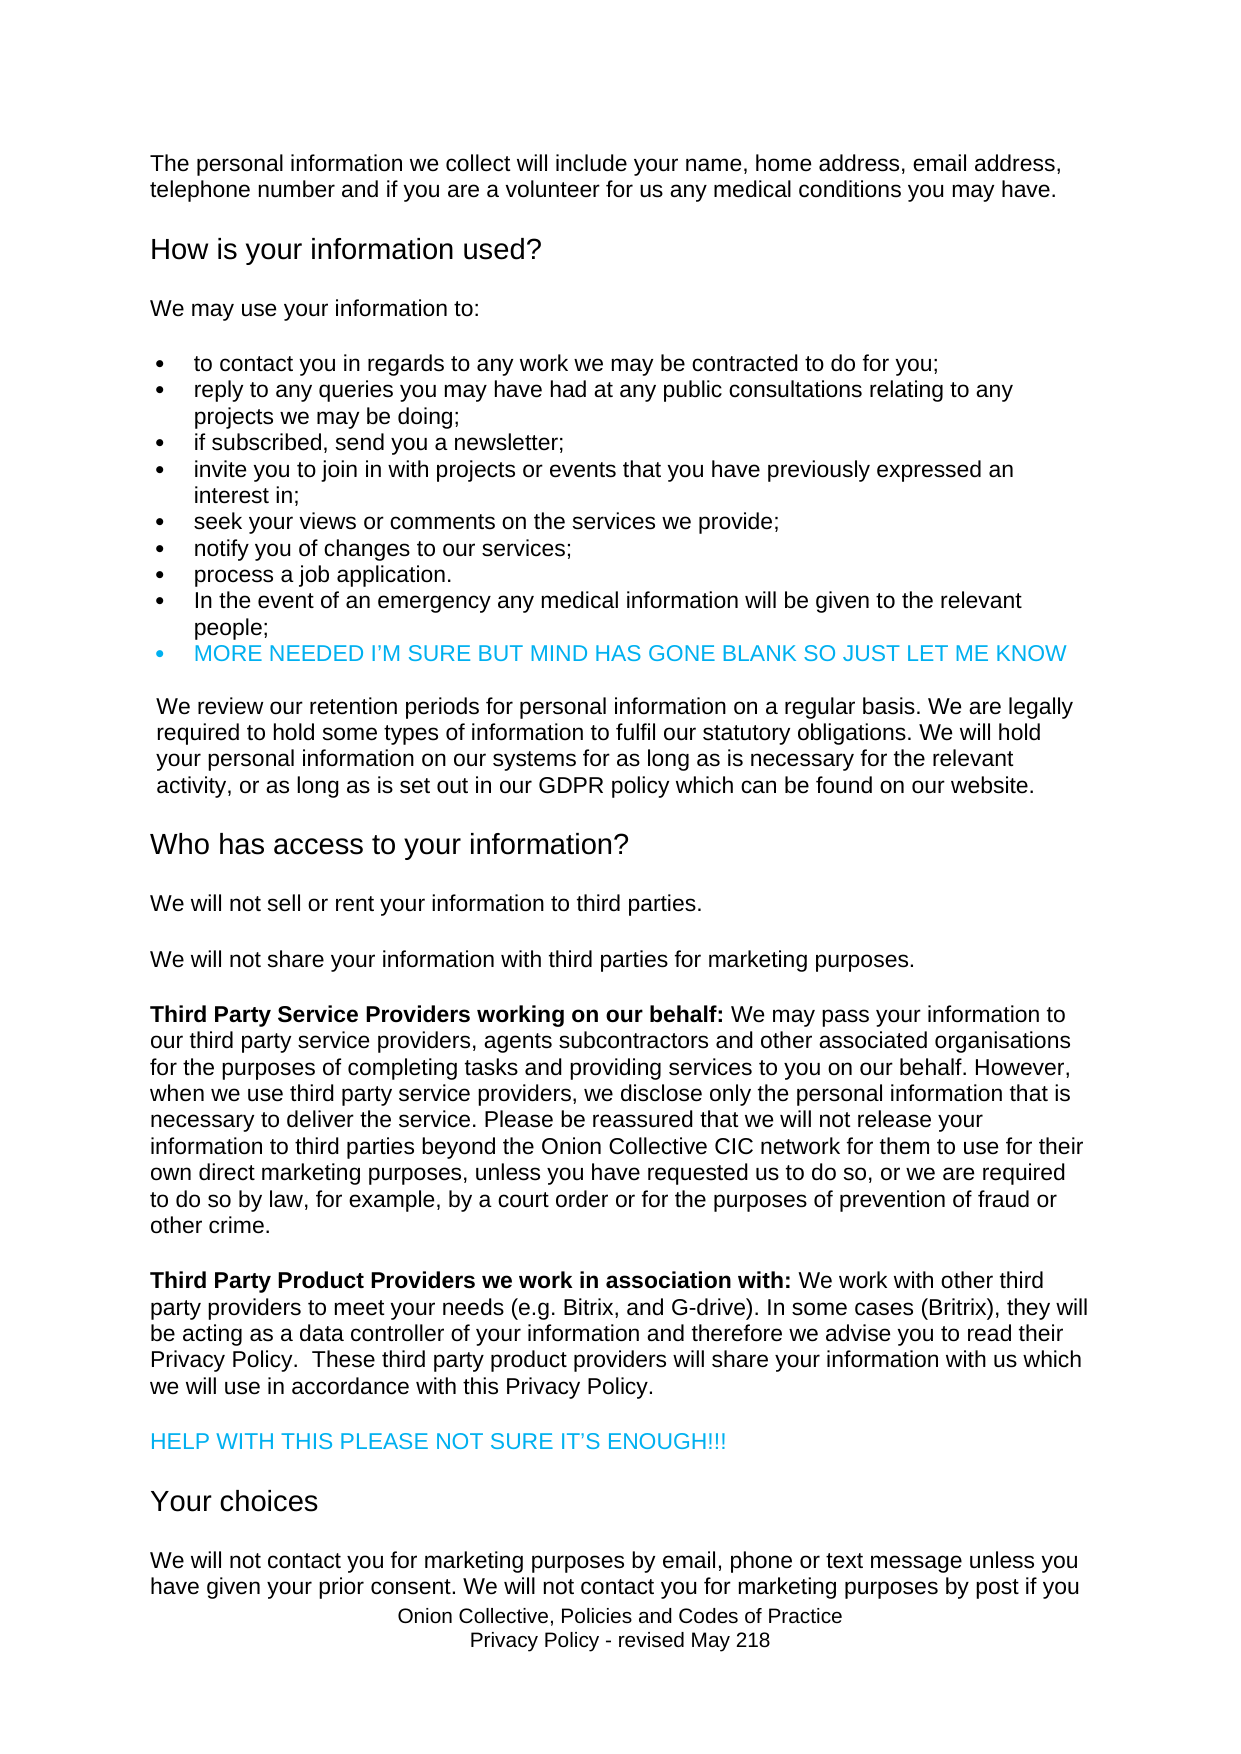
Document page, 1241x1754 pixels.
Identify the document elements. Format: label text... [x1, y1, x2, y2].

list seek your views or comments on the services we provide; [156, 508, 1090, 534]
text How is your information used? [150, 232, 1090, 265]
text Who has access to your information? [150, 827, 1090, 861]
list In the event of an emergency any medical information will be given to the relevant people; [156, 587, 1090, 640]
list invite you to join in with projects or events that you have previously expressed an interest in; [156, 456, 1090, 508]
text The personal information we collect will include your name, home address, email address, telephone number and if you are a volunteer for us any medical conditions you may have. [150, 150, 1090, 203]
list to contact you in regards to any work we may be contracted to do for you; [156, 350, 1090, 376]
list reply to any queries you may have had at any public consultations relating to any projects we may be doing; [156, 376, 1090, 429]
text HELP WITH THIS PLEASE NOT SURE IT’S ENOUGH!!! [150, 1428, 1090, 1455]
list notify you of changes to our services; [156, 534, 1090, 561]
text Third Party Product Providers we work in association with: We work with other third party providers to meet your needs (e.g. Bitrix, and G-drive). In some cases (Britrix), they will be acting as a data controller of your information and therefore we advise you to read their Privacy Policy. These third party product providers will share your information with us which we will use in accordance with this Privacy Policy. [150, 1267, 1090, 1399]
list if subscribed, send you a newsletter; [156, 429, 1090, 456]
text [150, 1547, 1090, 1599]
list process a job application. [156, 561, 1090, 587]
text We may use your information to: [150, 294, 1090, 321]
text We review our retention periods for personal information on a regular basis. We are legally required to hold some types of information to fulfil our statutory obligations. We will hold your personal information on our systems for as long as is necessary for the relevant activity, or as long as is set out in our GDPR policy which can be found on our website. [156, 693, 1090, 798]
text Your choices [150, 1484, 1090, 1517]
list MORE NEEDED I’M SURE BUT MIND HAS GONE BLANK SO JUST LET ME KNOW [156, 640, 1090, 666]
text We will not sell or rent your information to third parties. [150, 890, 1090, 916]
text Third Party Service Providers working on our behalf: We may pass your information to our third party service providers, agents subcontractors and other associated organisations for the purposes of completing tasks and providing services to you on our behalf. However, when we use third party service providers, we disclose only the personal information that is necessary to deliver the service. Please be reassured that we will not release your information to third parties beyond the Onion Collective CIC network for them to use for their own direct marketing purposes, unless you have requested us to do so, or we are required to do so by law, for example, by a court order or for the purposes of prevention of fraud or other crime. [150, 1001, 1090, 1238]
text We will not share your information with third parties for marketing purposes. [150, 946, 1090, 972]
